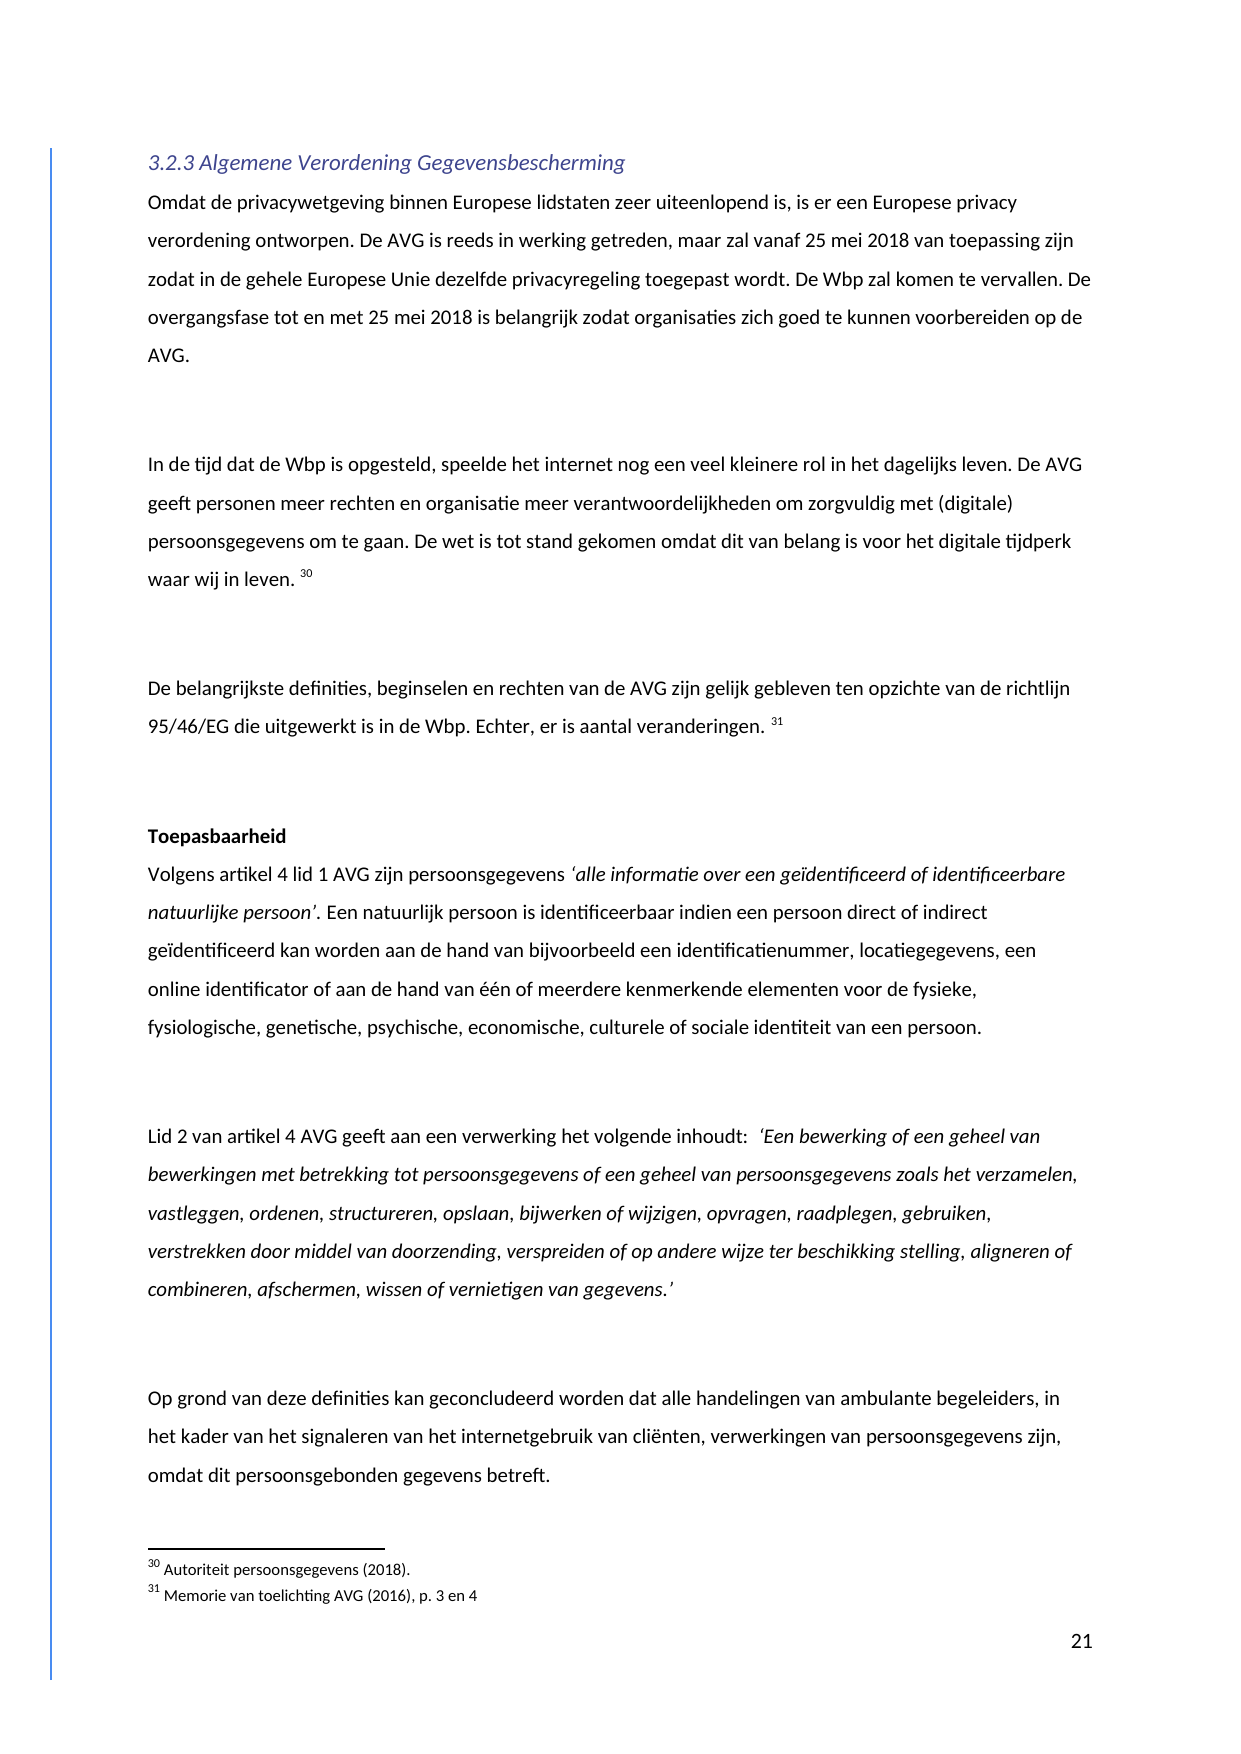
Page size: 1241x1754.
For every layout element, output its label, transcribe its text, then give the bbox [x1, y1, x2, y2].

text De belangrijkste definities, beginselen en rechten van de AVG zijn gelijk gebleven ten opzichte van de richtlijn 95/46/EG die uitgewerkt is in de Wbp. Echter, er is aantal veranderingen. [148, 676, 1093, 739]
text In de tijd dat de Wbp is opgesteld, speelde het internet nog een veel kleinere rol in het dagelijks leven. De AVG geeft personen meer rechten en organisatie meer verantwoordelijkheden om zorgvuldig met (digitale) persoonsgegevens om te gaan. De wet is tot stand gekomen omdat dit van belang is voor het digitale tijdperk waar wij in leven. [148, 452, 1093, 591]
text Omdat de privacywetgeving binnen Europese lidstaten zeer uiteenlopend is, is er een Europese privacy verordening ontworpen. De AVG is reeds in werking getreden, maar zal vanaf 25 mei 2018 van toepassing zijn zodat in de gehele Europese Unie dezelfde privacyregeling toegepast wordt. De Wbp zal komen te vervallen. De overgangsfase tot en met 25 mei 2018 is belangrijk zodat organisaties zich goed te kunnen voorbereiden op de AVG. [148, 189, 1093, 367]
text Lid 2 van artikel 4 AVG geeft aan een verwerking het volgende inhoudt: ‘Een bewerking of een geheel van bewerkingen met betrekking tot persoonsgegevens of een geheel van persoonsgegevens zoals het verzamelen, vastleggen, ordenen, structureren, opslaan, bijwerken of wijzigen, opvragen, raadplegen, gebruiken, verstrekken door middel van doorzending, verspreiden of op andere wijze ter beschikking stelling, aligneren of combineren, afschermen, wissen of vernietigen van gegevens.’ [148, 1123, 1093, 1301]
text Toepasbaarheid Volgens artikel 4 lid 1 AVG zijn persoonsgegevens ‘alle informatie over een geïdentificeerd of identificeerbare natuurlijke persoon’. Een natuurlijk persoon is identificeerbaar indien een persoon direct of indirect geïdentificeerd kan worden aan de hand van bijvoorbeeld een identificatienummer, locatiegegevens, een online identificator of aan de hand van één of meerdere kenmerkende elementen voor de fysieke, fysiologische, genetische, psychische, economische, culturele of sociale identiteit van een persoon. [148, 823, 1093, 1039]
text Op grond van deze definities kan geconcludeerd worden dat alle handelingen van ambulante begeleiders, in het kader van het signaleren van het internetgebruik van cliënten, verwerkingen van persoonsgegevens zijn, omdat dit persoonsgebonden gegevens betreft. [148, 1386, 1093, 1487]
subtitle 3.2.3 Algemene Verordening Gegevensbescherming [148, 148, 1093, 176]
